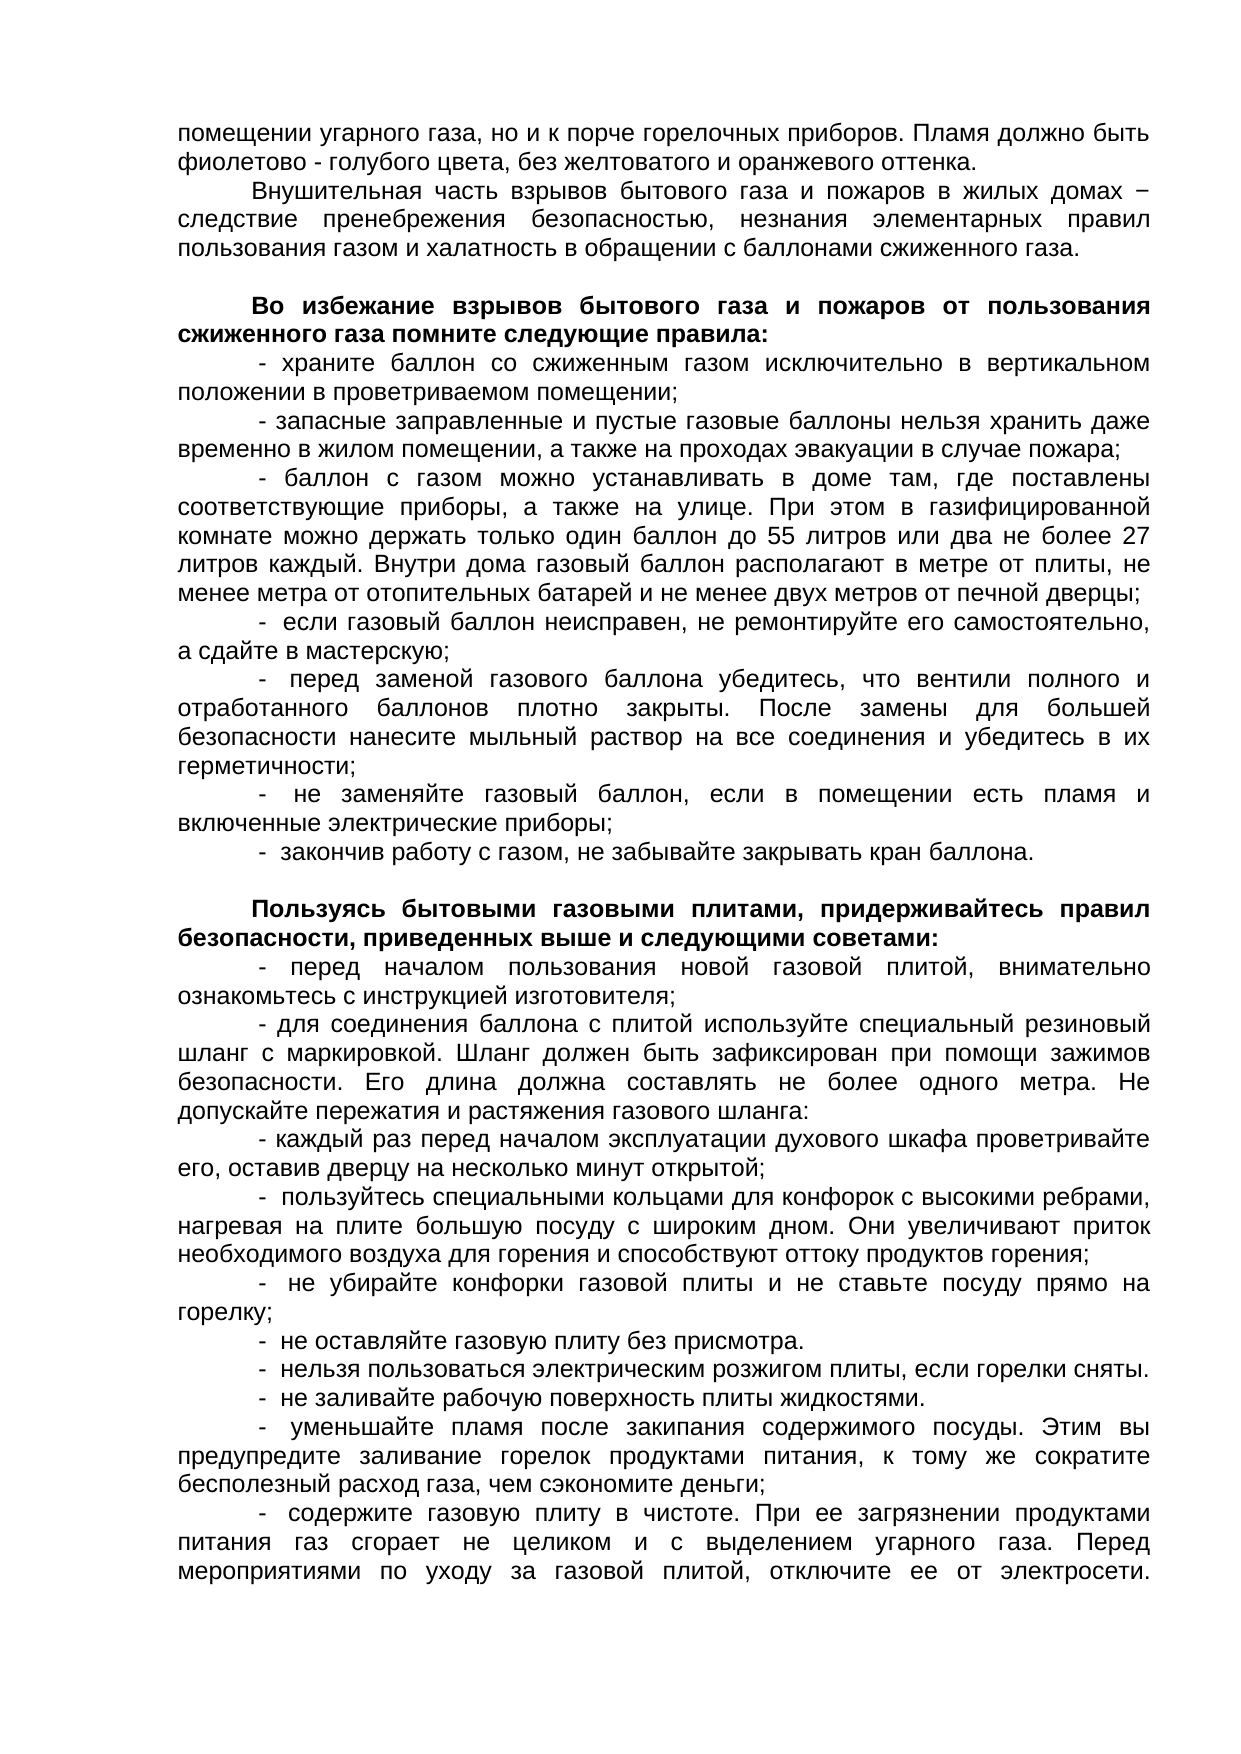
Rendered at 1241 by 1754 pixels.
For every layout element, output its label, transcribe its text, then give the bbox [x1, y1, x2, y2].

text - закончив работу с газом, не забывайте закрывать кран баллона. [177, 837, 1152, 866]
text - если газовый баллон неисправен, не ремонтируйте его самостоятельно, а сдайте в мастерскую; [177, 607, 1152, 664]
text - каждый раз перед началом эксплуатации духового шкафа проветривайте его, оставив дверцу на несколько минут открытой; [177, 1124, 1152, 1182]
text - не заменяйте газовый баллон, если в помещении есть пламя и включенные электрические приборы; [177, 779, 1152, 837]
text - не оставляйте газовую плиту без присмотра. [177, 1326, 1152, 1354]
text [177, 1498, 1152, 1584]
text - запасные заправленные и пустые газовые баллоны нельзя хранить даже временно в жилом помещении, а также на проходах эвакуации в случае пожара; [177, 406, 1152, 463]
text - уменьшайте пламя после закипания содержимого посуды. Этим вы предупредите заливание горелок продуктами питания, к тому же сократите бесполезный расход газа, чем сэкономите деньги; [177, 1412, 1152, 1498]
text - баллон с газом можно устанавливать в доме там, где поставлены соответствующие приборы, а также на улице. При этом в газифицированной комнате можно держать только один баллон до 55 литров или два не более 27 литров каждый. Внутри дома газовый баллон располагают в метре от плиты, не менее метра от отопительных батарей и не менее двух метров от печной дверцы; [177, 463, 1152, 607]
text Пользуясь бытовыми газовыми плитами, придерживайтесь правил безопасности, приведенных выше и следующими советами: [177, 894, 1152, 952]
text - храните баллон со сжиженным газом исключительно в вертикальном положении в проветриваемом помещении; [177, 348, 1152, 406]
text - перед началом пользования новой газовой плитой, внимательно ознакомьтесь с инструкцией изготовителя; [177, 952, 1152, 1009]
text - не заливайте рабочую поверхность плиты жидкостями. [177, 1383, 1152, 1412]
text Внушительная часть взрывов бытового газа и пожаров в жилых домах − следствие пренебрежения безопасностью, незнания элементарных правил пользования газом и халатность в обращении с баллонами сжиженного газа. [177, 176, 1152, 262]
text - для соединения баллона с плитой используйте специальный резиновый шланг с маркировкой. Шланг должен быть зафиксирован при помощи зажимов безопасности. Его длина должна составлять не более одного метра. Не допускайте пережатия и растяжения газового шланга: [177, 1009, 1152, 1124]
text - нельзя пользоваться электрическим розжигом плиты, если горелки сняты. [177, 1354, 1152, 1383]
text - не убирайте конфорки газовой плиты и не ставьте посуду прямо на горелку; [177, 1268, 1152, 1326]
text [177, 118, 1152, 176]
text - пользуйтесь специальными кольцами для конфорок с высокими ребрами, нагревая на плите большую посуду с широким дном. Они увеличивают приток необходимого воздуха для горения и способствуют оттоку продуктов горения; [177, 1182, 1152, 1268]
text Во избежание взрывов бытового газа и пожаров от пользования сжиженного газа помните следующие правила: [177, 291, 1152, 348]
text - перед заменой газового баллона убедитесь, что вентили полного и отработанного баллонов плотно закрыты. После замены для большей безопасности нанесите мыльный раствор на все соединения и убедитесь в их герметичности; [177, 664, 1152, 779]
